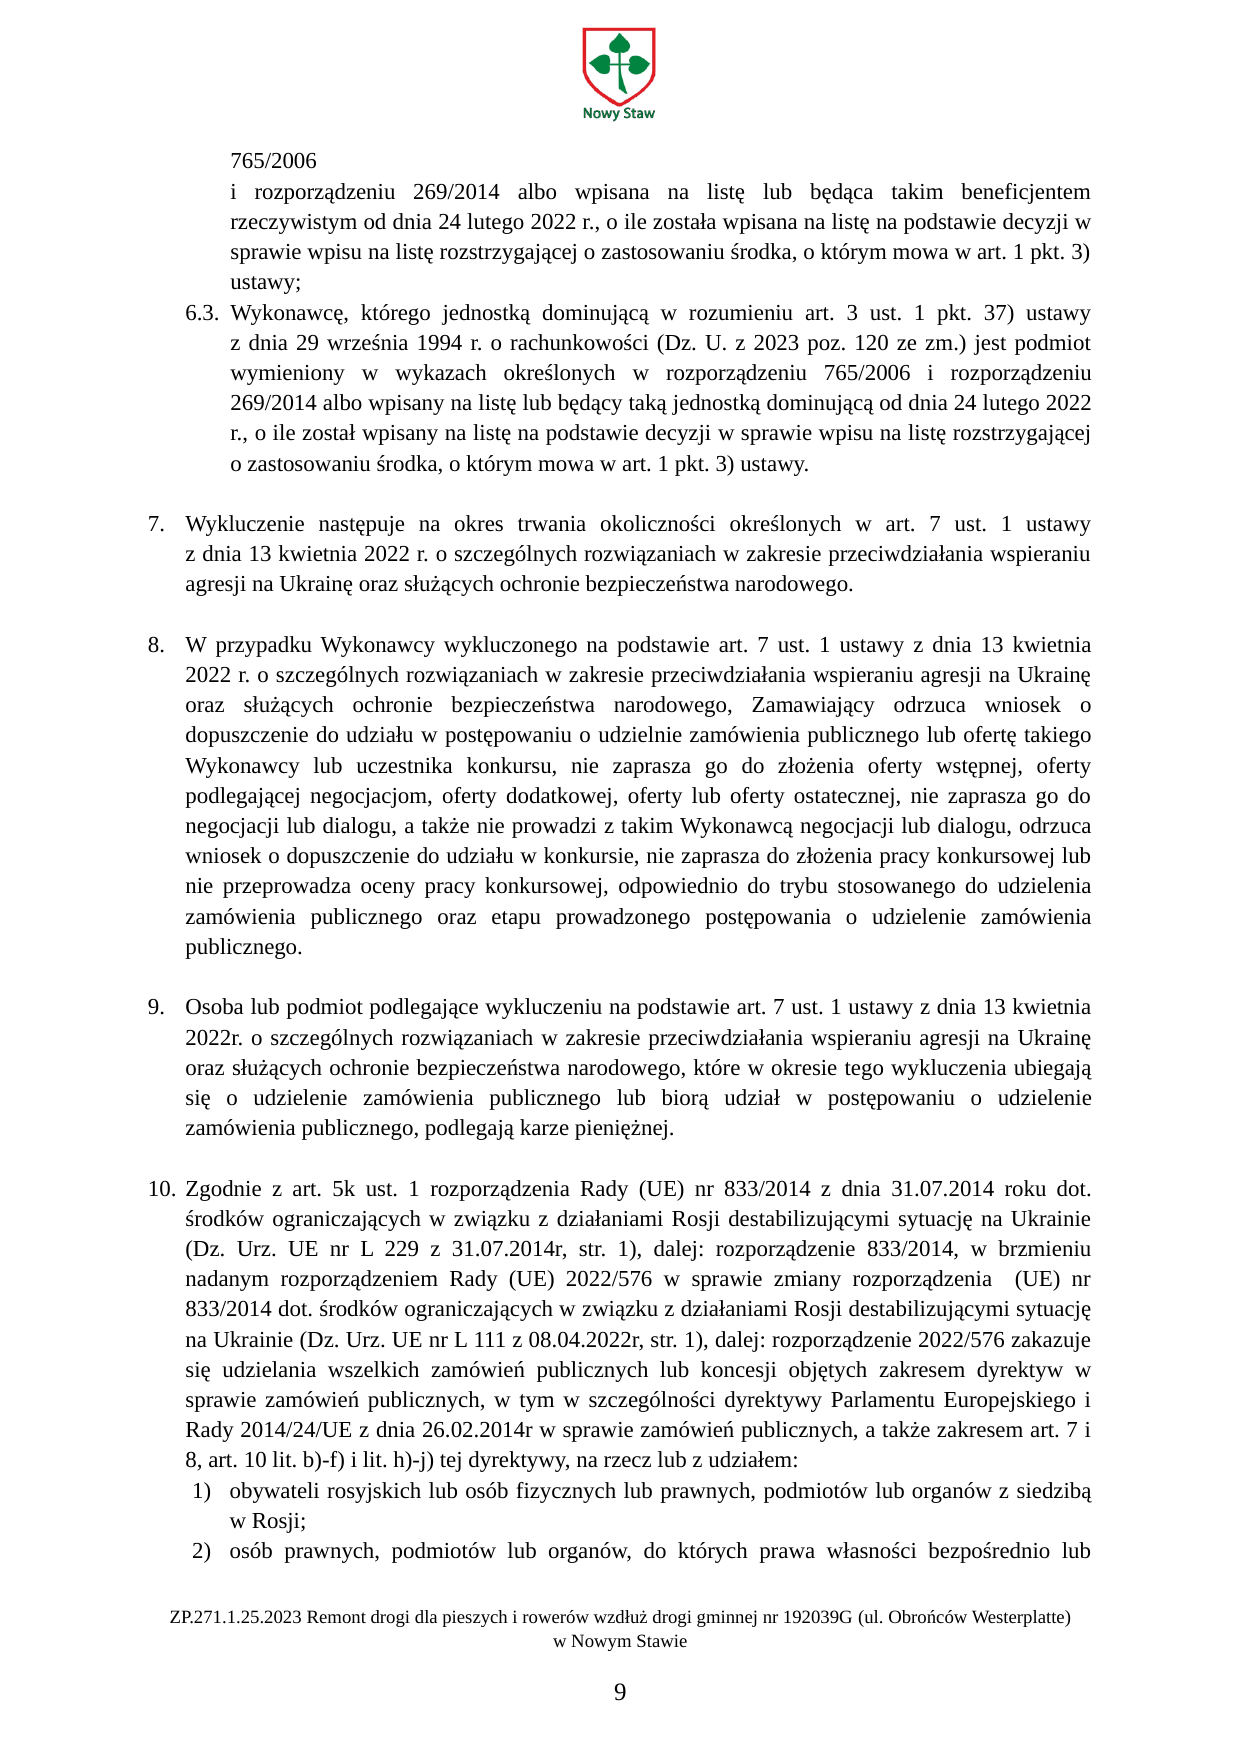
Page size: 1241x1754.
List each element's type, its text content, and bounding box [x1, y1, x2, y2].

list W przypadku Wykonawcy wykluczonego na podstawie art. 7 ust. 1 ustawy z dnia 13 kwietnia 2022 r. o szczególnych rozwiązaniach w zakresie przeciwdziałania wspieraniu agresji na Ukrainę oraz służących ochronie bezpieczeństwa narodowego, Zamawiający odrzuca wniosek o dopuszczenie do udziału w postępowaniu o udzielnie zamówienia publicznego lub ofertę takiego Wykonawcy lub uczestnika konkursu, nie zaprasza go do złożenia oferty wstępnej, oferty podlegającej negocjacjom, oferty dodatkowej, oferty lub oferty ostatecznej, nie zaprasza go do negocjacji lub dialogu, a także nie prowadzi z takim Wykonawcą negocjacji lub dialogu, odrzuca wniosek o dopuszczenie do udziału w konkursie, nie zaprasza do złożenia pracy konkursowej lub nie przeprowadza oceny pracy konkursowej, odpowiednio do trybu stosowanego do udzielenia zamówienia publicznego oraz etapu prowadzonego postępowania o udzielenie zamówienia publicznego. [148, 631, 1093, 959]
list Wykluczenie następuje na okres trwania okoliczności określonych w art. 7 ust. 1 ustawy z dnia 13 kwietnia 2022 r. o szczególnych rozwiązaniach w zakresie przeciwdziałania wspieraniu agresji na Ukrainę oraz służących ochronie bezpieczeństwa narodowego. [148, 510, 1093, 597]
list Wykonawcę, którego jednostką dominującą w rozumieniu art. 3 ust. 1 pkt. 37) ustawy z dnia 29 września 1994 r. o rachunkowości (Dz. U. z 2023 poz. 120 ze zm.) jest podmiot wymieniony w wykazach określonych w rozporządzeniu 765/2006 i rozporządzeniu 269/2014 albo wpisany na listę lub będący taką jednostką dominującą od dnia 24 lutego 2022 r., o ile został wpisany na listę na podstawie decyzji w sprawie wpisu na listę rozstrzygającej o zastosowaniu środka, o którym mowa w art. 1 pkt. 3) ustawy. [185, 299, 1093, 476]
list obywateli rosyjskich lub osób fizycznych lub prawnych, podmiotów lub organów z siedzibą w Rosji; [192, 1477, 1093, 1533]
picture [573, 23, 667, 124]
list Osoba lub podmiot podlegające wykluczeniu na podstawie art. 7 ust. 1 ustawy z dnia 13 kwietnia 2022r. o szczególnych rozwiązaniach w zakresie przeciwdziałania wspieraniu agresji na Ukrainę oraz służących ochronie bezpieczeństwa narodowego, które w okresie tego wykluczenia ubiegają się o udzielenie zamówienia publicznego lub biorą udział w postępowaniu o udzielenie zamówienia publicznego, podlegają karze pieniężnej. [148, 993, 1093, 1141]
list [185, 148, 1093, 295]
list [192, 1537, 1093, 1563]
list Zgodnie z art. 5k ust. 1 rozporządzenia Rady (UE) nr 833/2014 z dnia 31.07.2014 roku dot. środków ograniczających w związku z działaniami Rosji destabilizującymi sytuację na Ukrainie (Dz. Urz. UE nr L 229 z 31.07.2014r, str. 1), dalej: rozporządzenie 833/2014, w brzmieniu nadanym rozporządzeniem Rady (UE) 2022/576 w sprawie zmiany rozporządzenia (UE) nr 833/2014 dot. środków ograniczających w związku z działaniami Rosji destabilizującymi sytuację na Ukrainie (Dz. Urz. UE nr L 111 z 08.04.2022r, str. 1), dalej: rozporządzenie 2022/576 zakazuje się udzielania wszelkich zamówień publicznych lub koncesji objętych zakresem dyrektyw w sprawie zamówień publicznych, w tym w szczególności dyrektywy Parlamentu Europejskiego i Rady 2014/24/UE z dnia 26.02.2014r w sprawie zamówień publicznych, a także zakresem art. 7 i 8, art. 10 lit. b)-f) i lit. h)-j) tej dyrektywy, na rzecz lub z udziałem: [148, 1175, 1093, 1473]
